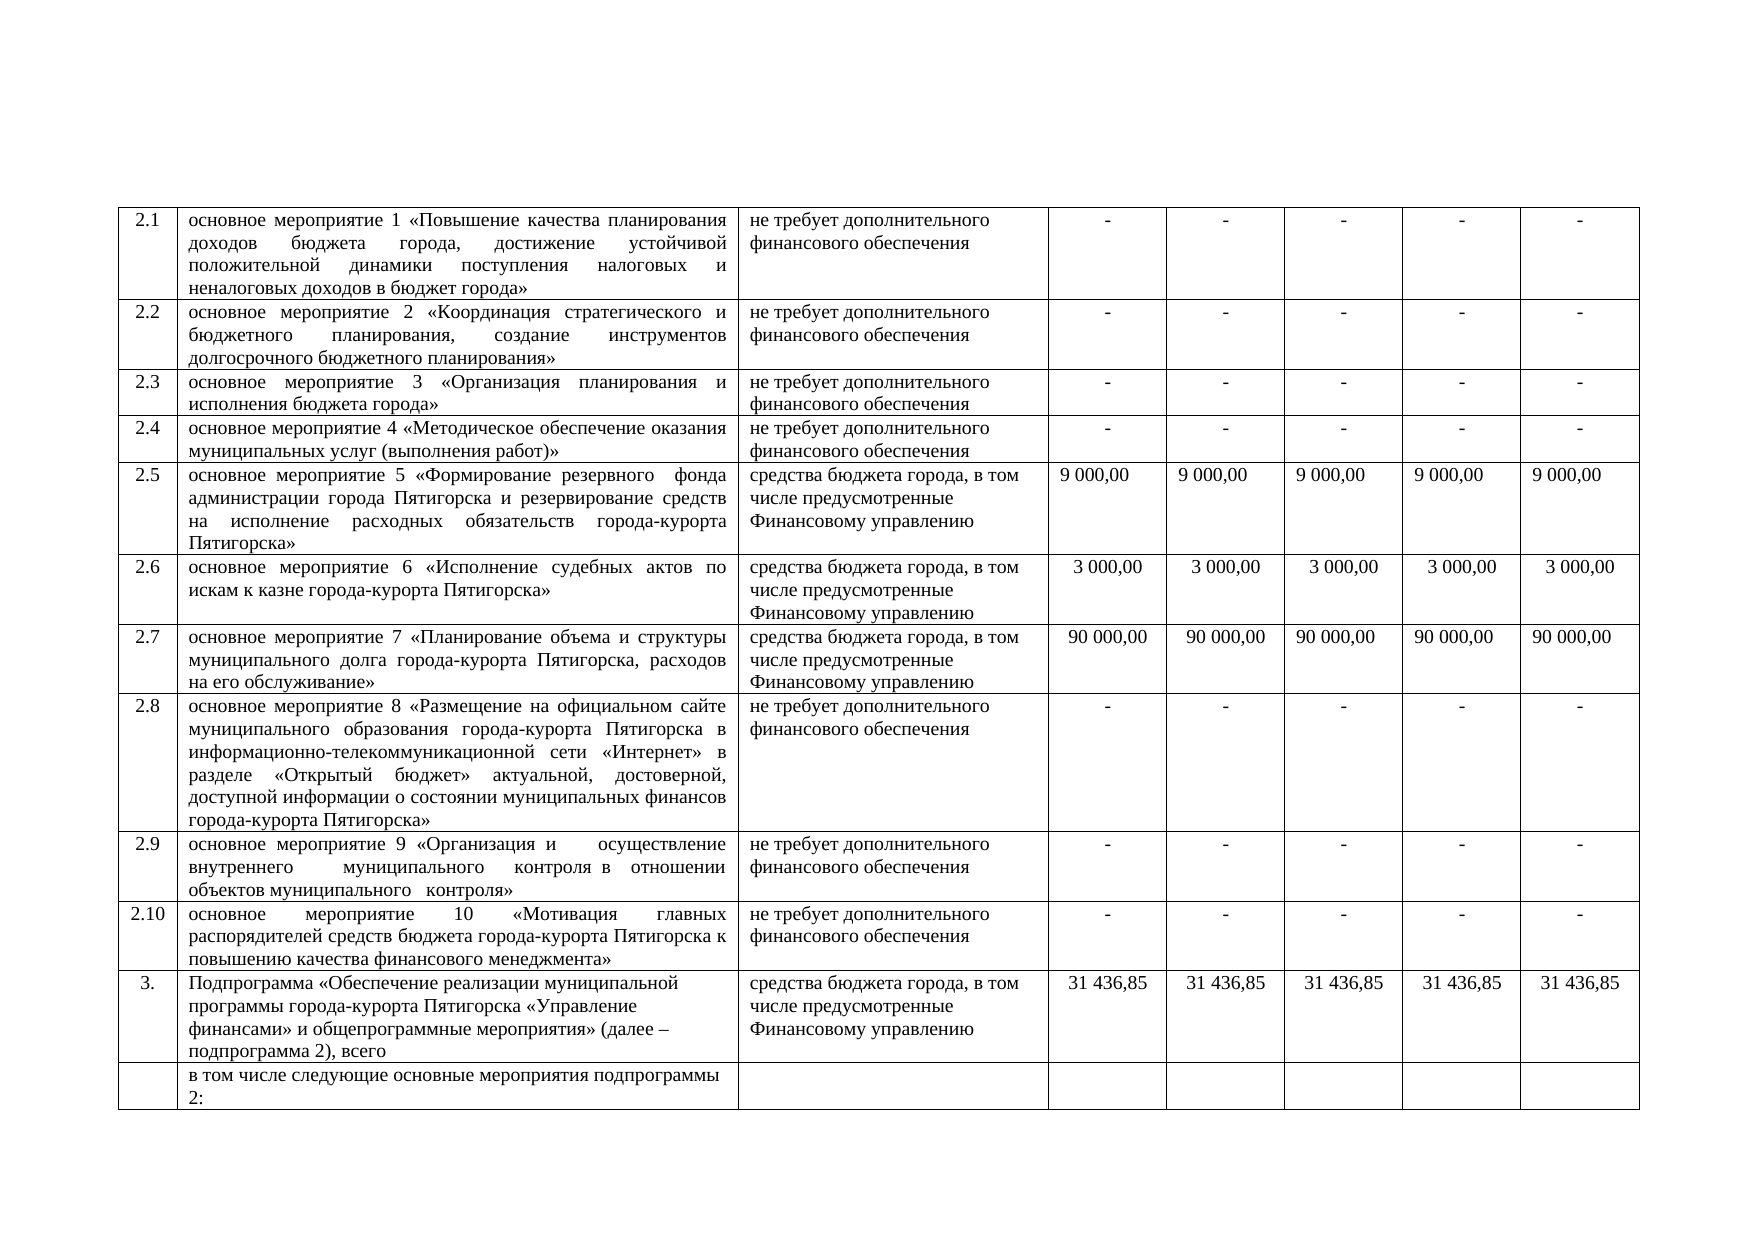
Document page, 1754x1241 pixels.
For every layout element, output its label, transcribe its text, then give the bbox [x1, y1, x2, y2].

table_cell 31 436,85 [1049, 971, 1166, 1062]
table_cell - [1167, 300, 1284, 368]
table_cell - [1521, 902, 1639, 970]
table_cell 90 000,00 [1521, 625, 1639, 693]
table_cell средства бюджета города, в том числе предусмотренные Финансовому управлению [739, 463, 1048, 554]
table_cell 9 000,00 [1403, 463, 1520, 554]
table_cell - [1521, 416, 1639, 462]
table_cell - [1403, 208, 1520, 299]
table_cell [119, 1063, 177, 1109]
table_cell - [1167, 370, 1284, 415]
table_cell - [1049, 370, 1166, 415]
table_cell 9 000,00 [1167, 463, 1284, 554]
table_cell - [1285, 300, 1402, 368]
table_cell - [1049, 416, 1166, 462]
table_cell - [1521, 832, 1639, 901]
table_cell 2.4 [119, 416, 177, 462]
table_cell - [1285, 694, 1402, 831]
table_cell 2.8 [119, 694, 177, 831]
table_cell - [1521, 370, 1639, 415]
table_cell [1403, 1063, 1520, 1109]
table_cell - [1049, 694, 1166, 831]
table_cell не требует дополнительного финансового обеспечения [739, 694, 1048, 831]
table_cell [1049, 1063, 1166, 1109]
table_cell средства бюджета города, в том числе предусмотренные Финансовому управлению [739, 625, 1048, 693]
table_cell - [1403, 300, 1520, 368]
table_cell основное мероприятие 4 «Методическое обеспечение оказания муниципальных услуг (выполнения работ)» [178, 416, 738, 462]
table_cell - [1167, 694, 1284, 831]
table_cell - [1403, 902, 1520, 970]
table_cell 2.5 [119, 463, 177, 554]
table_cell 3 000,00 [1167, 555, 1284, 624]
table_cell 3 000,00 [1285, 555, 1402, 624]
table_cell 3 000,00 [1049, 555, 1166, 624]
table_cell основное мероприятие 7 «Планирование объема и структуры муниципального долга города-курорта Пятигорска, расходов на его обслуживание» [178, 625, 738, 693]
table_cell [739, 971, 1048, 1062]
table_cell не требует дополнительного финансового обеспечения [739, 832, 1048, 901]
table_cell 3. [119, 971, 177, 1062]
table_cell 2.6 [119, 555, 177, 624]
table_cell 31 436,85 [1167, 971, 1284, 1062]
table_cell - [1049, 300, 1166, 368]
table_cell - [1167, 208, 1284, 299]
table_cell 9 000,00 [1521, 463, 1639, 554]
table_cell 90 000,00 [1285, 625, 1402, 693]
table_cell - [1167, 902, 1284, 970]
table_cell 2.7 [119, 625, 177, 693]
table_cell не требует дополнительного финансового обеспечения [739, 370, 1048, 415]
table_cell 2.3 [119, 370, 177, 415]
table_cell - [1285, 832, 1402, 901]
table_cell 31 436,85 [1521, 971, 1639, 1062]
table_cell 90 000,00 [1167, 625, 1284, 693]
table_cell 31 436,85 [1285, 971, 1402, 1062]
table_cell - [1521, 694, 1639, 831]
table_cell основное мероприятие 6 «Исполнение судебных актов по искам к казне города-курорта Пятигорска» [178, 555, 738, 624]
table_cell - [1521, 300, 1639, 368]
table_cell - [1167, 416, 1284, 462]
table_cell - [1403, 694, 1520, 831]
table_cell - [1403, 416, 1520, 462]
table_cell [739, 1063, 1048, 1109]
table_cell основное мероприятие 8 «Размещение на официальном сайте муниципального образования города-курорта Пятигорска в информационно-телекоммуникационной сети «Интернет» в разделе «Открытый бюджет» актуальной, достоверной, доступной информации о состоянии муниципальных финансов города-курорта Пятигорска» [178, 694, 738, 831]
table_cell - [1049, 832, 1166, 901]
table_cell не требует дополнительного финансового обеспечения [739, 416, 1048, 462]
table_cell 3 000,00 [1521, 555, 1639, 624]
table_cell 3 000,00 [1403, 555, 1520, 624]
table_cell - [1049, 902, 1166, 970]
table_cell [1521, 1063, 1639, 1109]
table_cell 90 000,00 [1049, 625, 1166, 693]
table_cell - [1285, 416, 1402, 462]
table_cell 2.10 [119, 902, 177, 970]
table_cell 9 000,00 [1049, 463, 1166, 554]
table_cell 2.9 [119, 832, 177, 901]
table_cell - [1521, 208, 1639, 299]
table_cell 2.1 [119, 208, 177, 299]
table_cell [1167, 1063, 1284, 1109]
table_cell - [1285, 208, 1402, 299]
table_cell - [1285, 370, 1402, 415]
table_cell основное мероприятие 3 «Организация планирования и исполнения бюджета города» [178, 370, 738, 415]
table_cell основное мероприятие 1 «Повышение качества планирования доходов бюджета города, достижение устойчивой положительной динамики поступления налоговых и неналоговых доходов в бюджет города» [178, 208, 738, 299]
table_cell Подпрограмма «Обеспечение реализации муниципальной программы города-курорта Пятигорска «Управление финансами» и общепрограммные мероприятия» (далее – подпрограмма 2), всего [178, 971, 738, 1062]
table_cell не требует дополнительного финансового обеспечения [739, 902, 1048, 970]
table_cell 31 436,85 [1403, 971, 1520, 1062]
table_cell средства бюджета города, в том числе предусмотренные Финансовому управлению [739, 555, 1048, 624]
table_cell - [1285, 902, 1402, 970]
table_cell - [1403, 370, 1520, 415]
table_cell 90 000,00 [1403, 625, 1520, 693]
table_cell - [1049, 208, 1166, 299]
table_cell основное мероприятие 5 «Формирование резервного фонда администрации города Пятигорска и резервирование средств на исполнение расходных обязательств города-курорта Пятигорска» [178, 463, 738, 554]
table_cell - [1167, 832, 1284, 901]
table_cell не требует дополнительного финансового обеспечения [739, 300, 1048, 368]
table_cell 9 000,00 [1285, 463, 1402, 554]
table_cell 2.2 [119, 300, 177, 368]
table_cell [1285, 1063, 1402, 1109]
table_cell - [1403, 832, 1520, 901]
table_cell не требует дополнительного финансового обеспечения [739, 208, 1048, 299]
table_cell основное мероприятие 10 «Мотивация главных распорядителей средств бюджета города-курорта Пятигорска к повышению качества финансового менеджмента» [178, 902, 738, 970]
table_cell основное мероприятие 9 «Организация и осуществление внутреннего муниципального контроля в отношении объектов муниципального контроля» [178, 832, 738, 901]
table_cell в том числе следующие основные мероприятия подпрограммы 2: [178, 1063, 738, 1109]
table_cell основное мероприятие 2 «Координация стратегического и бюджетного планирования, создание инструментов долгосрочного бюджетного планирования» [178, 300, 738, 368]
